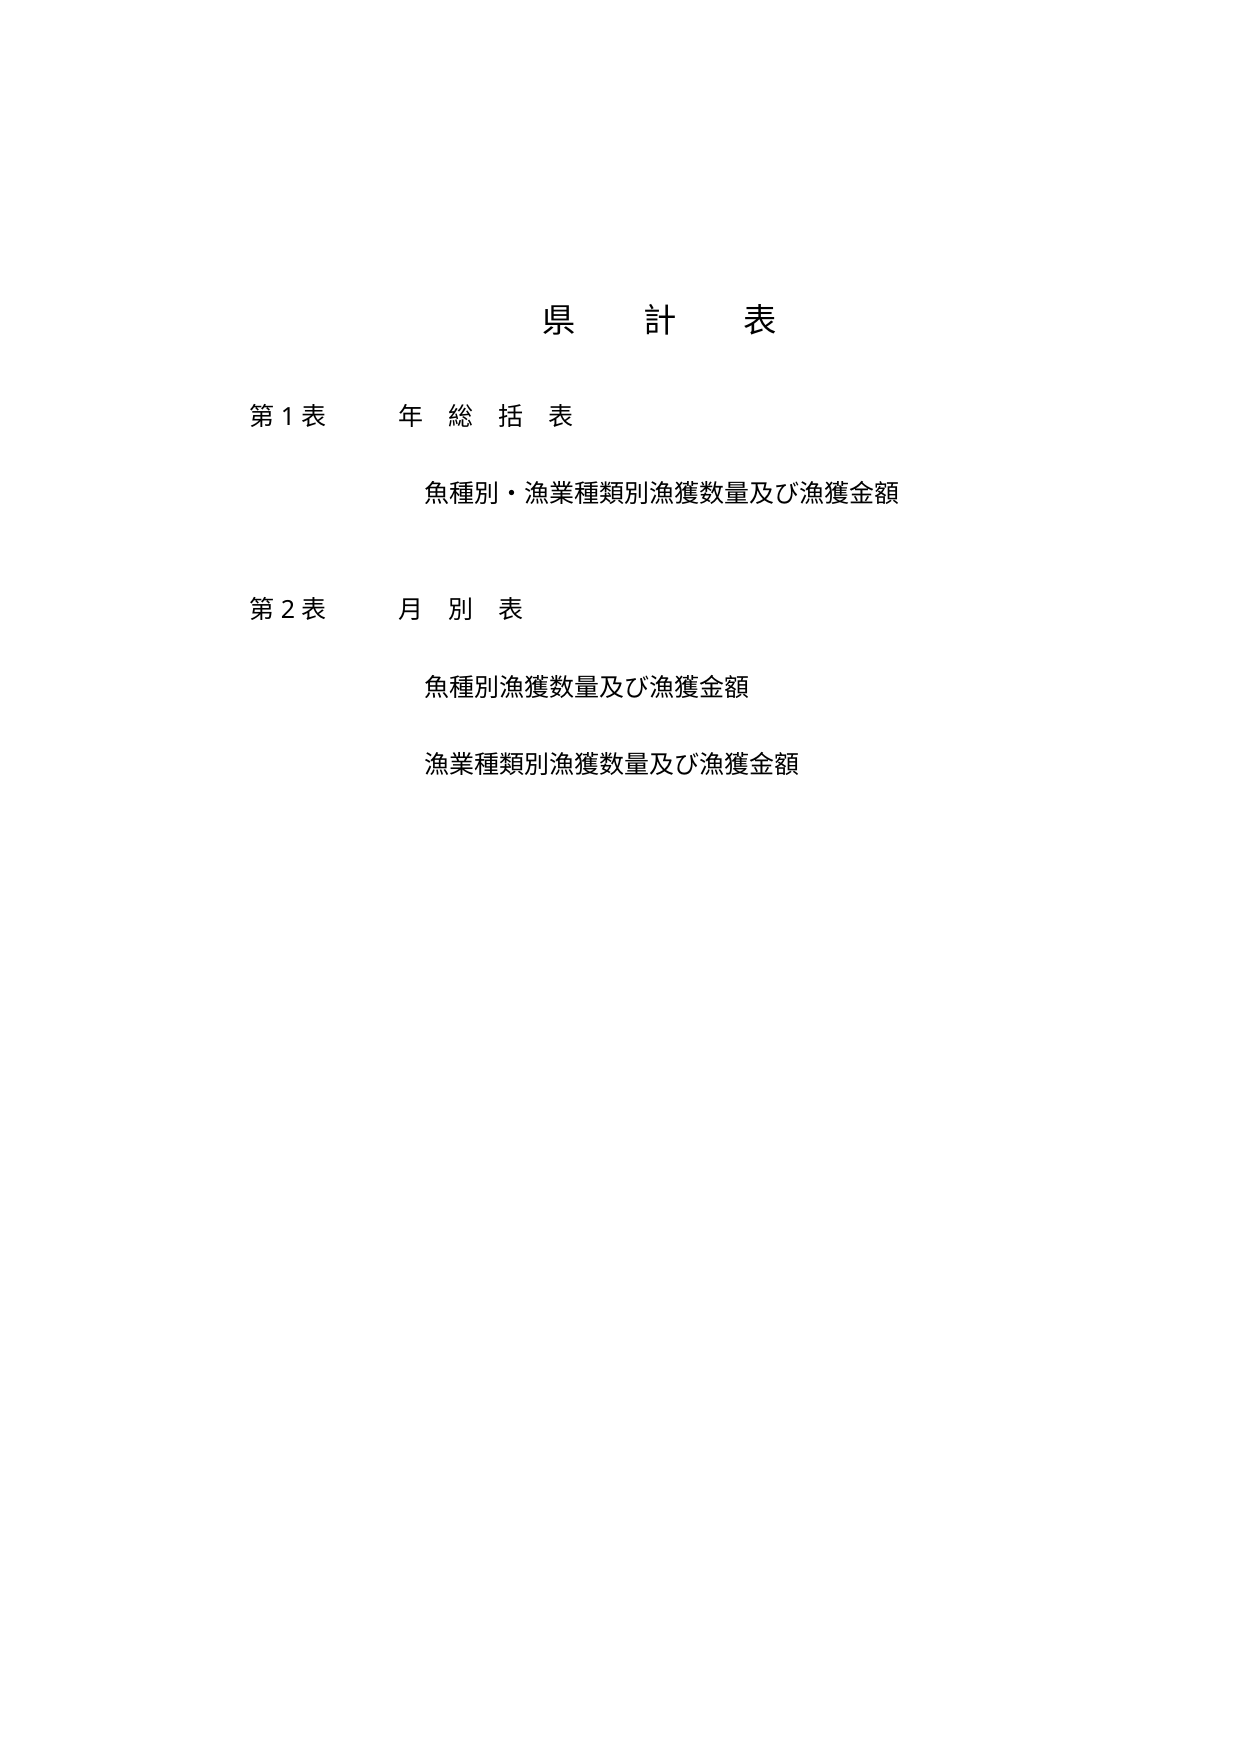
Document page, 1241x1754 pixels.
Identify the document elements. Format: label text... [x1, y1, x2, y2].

text 漁業種類別漁獲数量及び漁獲金額 [424, 746, 1066, 781]
text 魚種別・漁業種類別漁獲数量及び漁獲金額 [424, 476, 1066, 510]
text 第 2 表 月 別 表 [249, 592, 1066, 626]
text 県 計 表 [253, 296, 1066, 342]
text 第 1 表 年 総 括 表 [249, 398, 1066, 433]
text 魚種別漁獲数量及び漁獲金額 [424, 669, 1066, 703]
